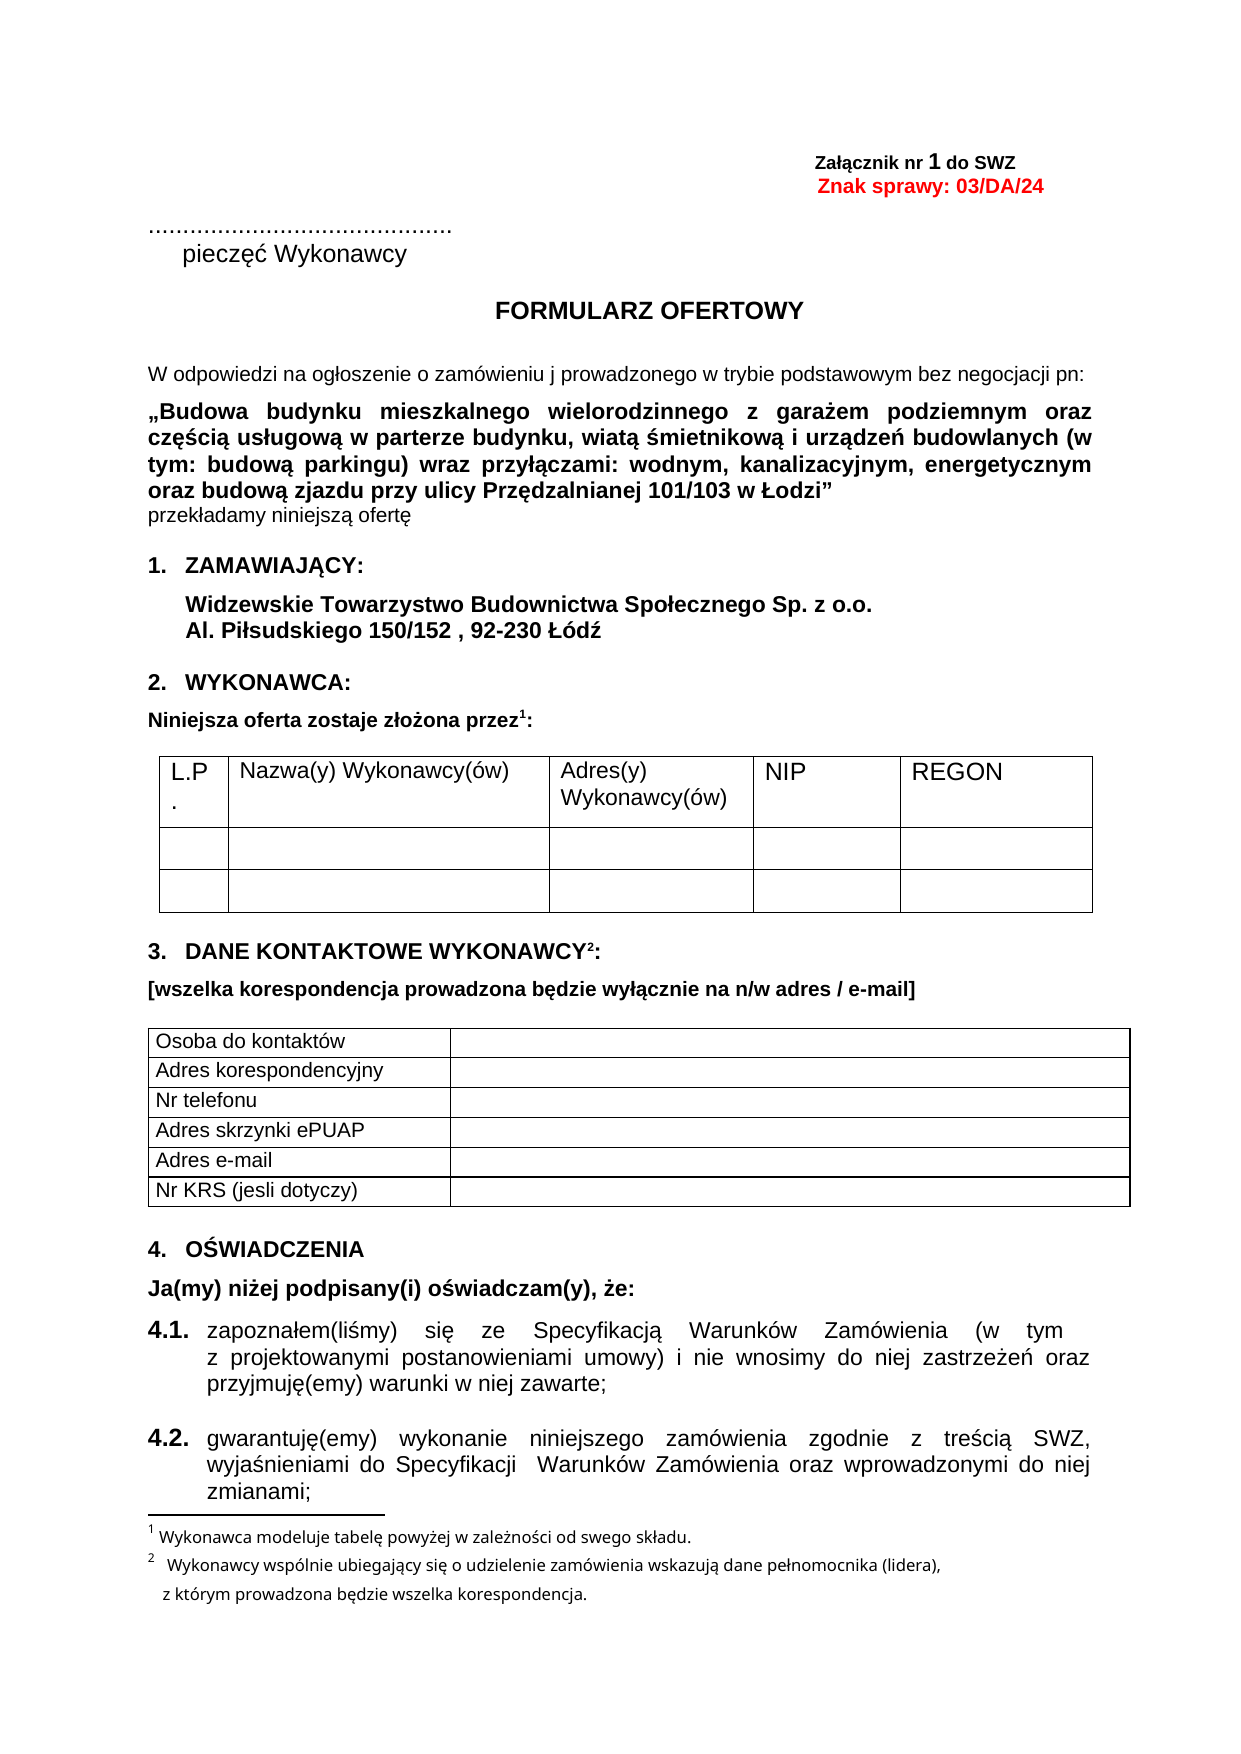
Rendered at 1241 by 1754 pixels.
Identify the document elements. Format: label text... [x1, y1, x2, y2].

table_header L.P. [160, 757, 228, 827]
table_header Adres(y) Wykonawcy(ów) [550, 757, 753, 827]
text pieczęć Wykonawcy [148, 239, 1152, 267]
table_cell Nr KRS (jesli dotyczy) [149, 1178, 450, 1206]
text ............................................ [148, 210, 1152, 239]
list DANE KONTAKTOWE WYKONAWCY: [148, 938, 1091, 964]
table_header NIP [754, 757, 900, 827]
list WYKONAWCA: [148, 669, 1091, 695]
table_cell [550, 828, 753, 869]
table_cell Nr telefonu [149, 1088, 450, 1117]
table_header REGON [901, 757, 1092, 827]
list ZAMAWIAJĄCY: [148, 552, 1091, 578]
table_header [451, 1029, 1129, 1057]
table_cell [451, 1058, 1129, 1087]
table_cell [451, 1178, 1129, 1206]
text „Budowa budynku mieszkalnego wielorodzinnego z garażem podziemnym oraz częścią usługową w parterze budynku, wiatą śmietnikową i urządzeń budowlanych (w tym: budową parkingu) wraz przyłączami: wodnym, kanalizacyjnym, energetycznym oraz budową zjazdu przy ulicy Przędzalnianej 101/103 w Łodzi” [148, 398, 1093, 503]
text FORMULARZ OFERTOWY [148, 296, 1152, 325]
table_cell [229, 828, 549, 869]
text [wszelka korespondencja prowadzona będzie wyłącznie na n/w adres / e-mail] [148, 977, 1091, 1001]
table_cell [901, 870, 1092, 912]
text Al. Piłsudskiego 150/152 , 92-230 Łódź [185, 617, 1093, 644]
table_cell [160, 870, 228, 912]
table_cell [451, 1148, 1129, 1176]
table_cell [550, 870, 753, 912]
text W odpowiedzi na ogłoszenie o zamówieniu j prowadzonego w trybie podstawowym bez negocjacji pn: [148, 361, 1093, 385]
text Ja(my) niżej podpisany(i) oświadczam(y), że: [148, 1275, 1091, 1302]
table_cell [451, 1118, 1129, 1147]
text Znak sprawy: 03/DA/24 [148, 174, 1093, 198]
table_cell [754, 870, 900, 912]
text przekładamy niniejszą ofertę [148, 503, 1093, 527]
table_cell [160, 828, 228, 869]
list zapoznałem(liśmy) się ze Specyfikacją Warunków Zamówienia (w tym z projektowanymi postanowieniami umowy) i nie wnosimy do niej zastrzeżeń oraz przyjmuję(emy) warunki w niej zawarte; [148, 1315, 1091, 1396]
text Widzewskie Towarzystwo Budownictwa Społecznego Sp. z o.o. [185, 591, 1093, 617]
list OŚWIADCZENIA [148, 1236, 1091, 1262]
table_cell [754, 828, 900, 869]
text Niniejsza oferta zostaje złożona przez: [148, 708, 1091, 732]
table_cell Adres e-mail [149, 1148, 450, 1176]
table_cell Adres korespondencyjny [149, 1058, 450, 1087]
table_cell [451, 1088, 1129, 1117]
table_cell Adres skrzynki ePUAP [149, 1118, 450, 1147]
table_header Nazwa(y) Wykonawcy(ów) [229, 757, 549, 827]
list gwarantuję(emy) wykonanie niniejszego zamówienia zgodnie z treścią SWZ, wyjaśnieniami do Specyfikacji Warunków Zamówienia oraz wprowadzonymi do niej zmianami; [148, 1423, 1091, 1504]
text Załącznik nr 1 do SWZ [664, 148, 1093, 174]
table_header Osoba do kontaktów [149, 1029, 450, 1057]
table_cell [901, 828, 1092, 869]
table_cell [229, 870, 549, 912]
